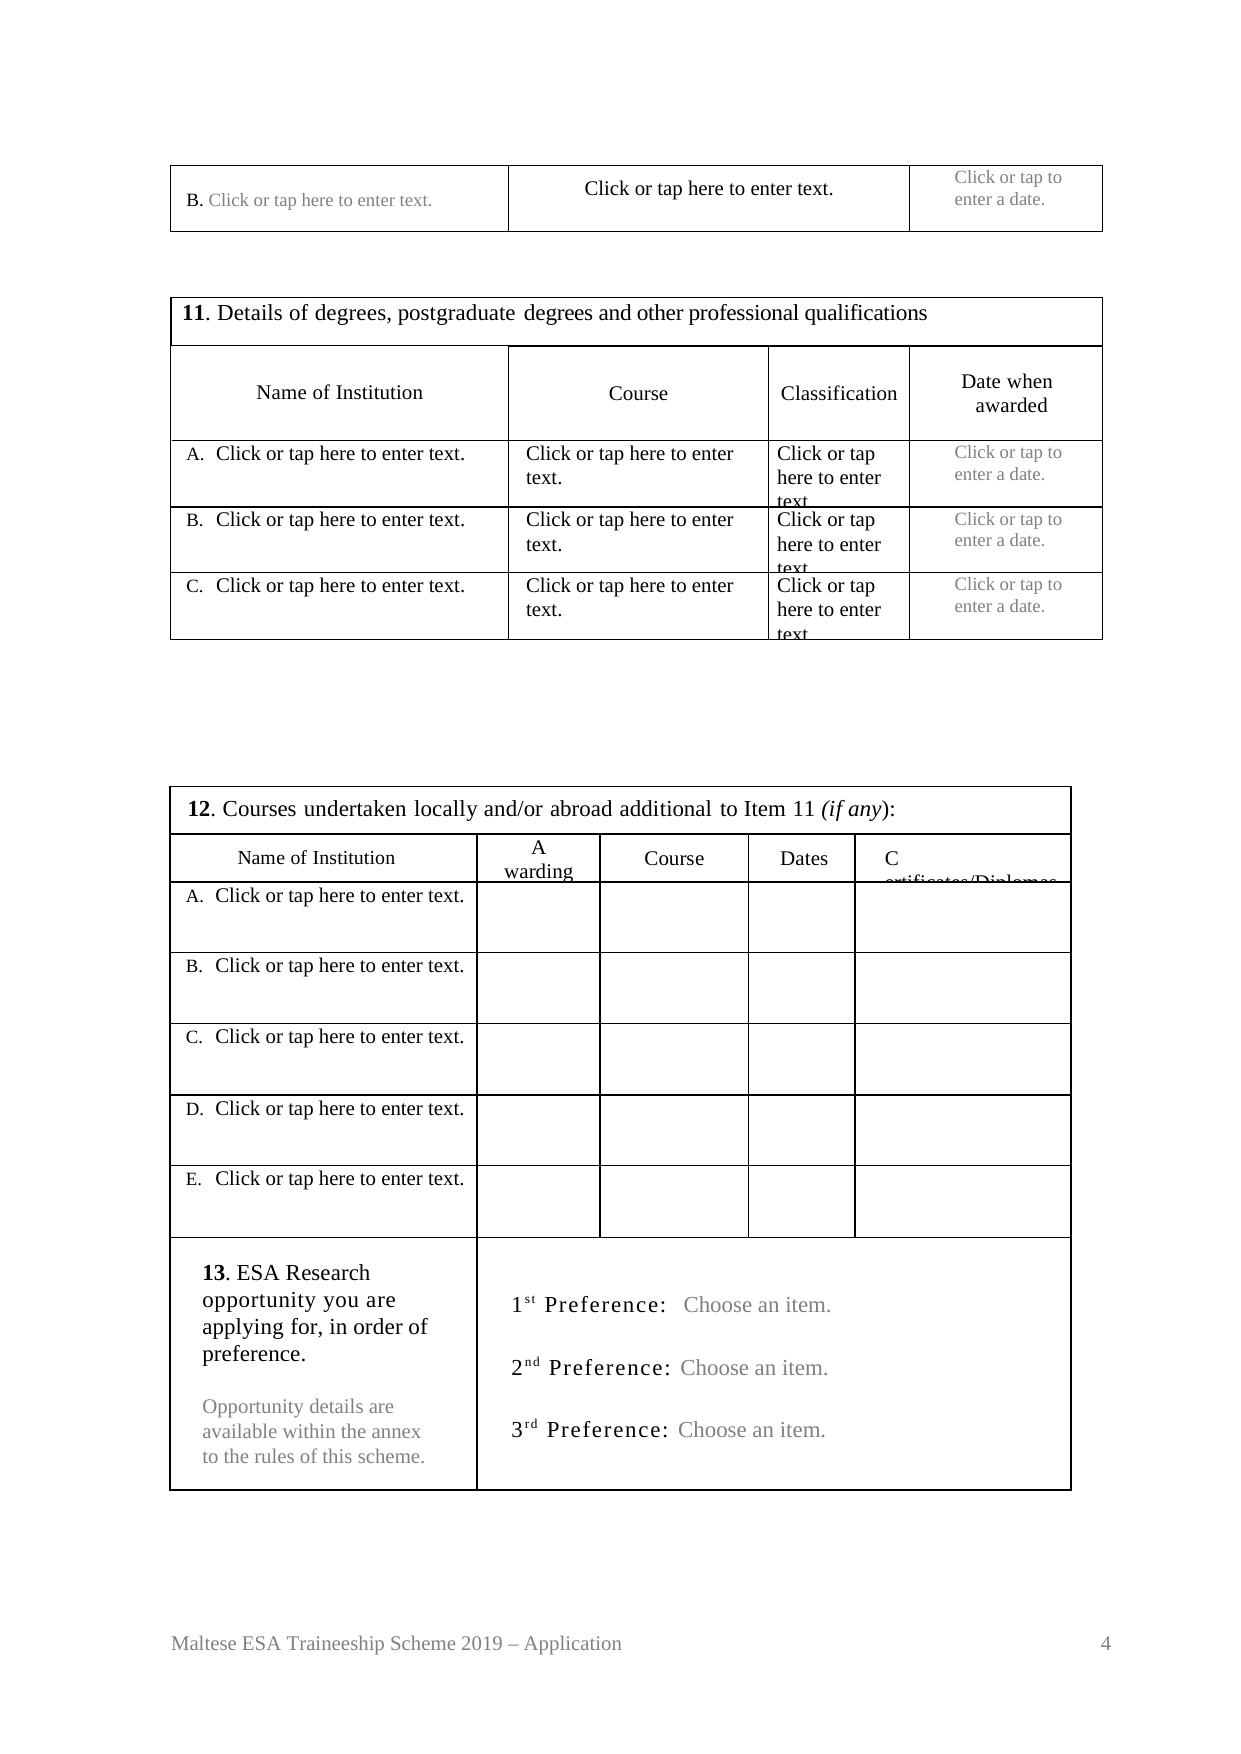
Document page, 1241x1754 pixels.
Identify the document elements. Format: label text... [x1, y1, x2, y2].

table_cell [601, 953, 748, 1023]
table_cell [509, 441, 768, 506]
table_cell [910, 573, 1102, 639]
table_cell [856, 953, 1070, 1023]
table_cell [601, 1024, 748, 1094]
table_cell [601, 883, 748, 952]
table_cell Certificates/Diplomas [856, 835, 1070, 881]
table_cell [478, 953, 599, 1023]
table_cell Awarding Body [478, 835, 599, 881]
table_cell Name of Institution [171, 346, 508, 440]
table_cell [509, 166, 909, 231]
table_header 12. Courses undertaken locally and/or abroad additional to Item 11 (if any): [171, 787, 1070, 833]
table_cell [856, 1166, 1070, 1237]
table_cell [769, 232, 909, 297]
table_cell [910, 508, 1102, 572]
table_cell Name of Institution [171, 835, 476, 881]
table_cell Classification [769, 347, 909, 440]
table_cell [910, 166, 1102, 231]
table_cell 1st Preference: 2nd Preference: 3rd Preference: [478, 1238, 1070, 1489]
table_cell [601, 1096, 748, 1165]
table_cell [910, 441, 1102, 506]
table_cell [601, 1166, 748, 1237]
table_cell Dates [749, 835, 854, 881]
table_cell [171, 1024, 476, 1094]
table_cell Course [601, 835, 748, 881]
table_cell B. [171, 166, 508, 231]
table_cell [478, 1024, 599, 1094]
table_cell [171, 508, 508, 572]
table_cell [749, 883, 854, 952]
table_cell [749, 1024, 854, 1094]
table_cell [509, 508, 768, 572]
table_cell Date when awarded [910, 347, 1102, 440]
table_cell [171, 953, 476, 1023]
table_cell [171, 441, 508, 506]
table_cell [769, 573, 909, 639]
table_cell [509, 573, 768, 639]
table_cell [769, 508, 909, 572]
table_cell [171, 883, 476, 952]
table_cell [171, 232, 508, 297]
table_cell [749, 1166, 854, 1237]
table_cell [856, 1024, 1070, 1094]
table_cell [478, 1166, 599, 1237]
table_cell [171, 1166, 476, 1237]
table_cell [769, 441, 909, 506]
table_cell Course [509, 347, 768, 440]
table_cell [910, 232, 1102, 297]
table_cell [749, 1096, 854, 1165]
table_cell [508, 232, 768, 297]
table_cell 13. ESA Research opportunity you are applying for, in order of preference. Opportunity details are available within the annex to the rules of this scheme. [171, 1238, 476, 1489]
table_cell 11. Details of degrees, postgraduate degrees and other professional qualifications [172, 298, 1102, 345]
table_cell [749, 953, 854, 1023]
table_cell [171, 573, 508, 639]
table_cell [478, 1096, 599, 1165]
table_cell [478, 883, 599, 952]
table_cell [856, 1096, 1070, 1165]
table_cell [856, 883, 1070, 952]
table_cell [171, 1096, 476, 1165]
